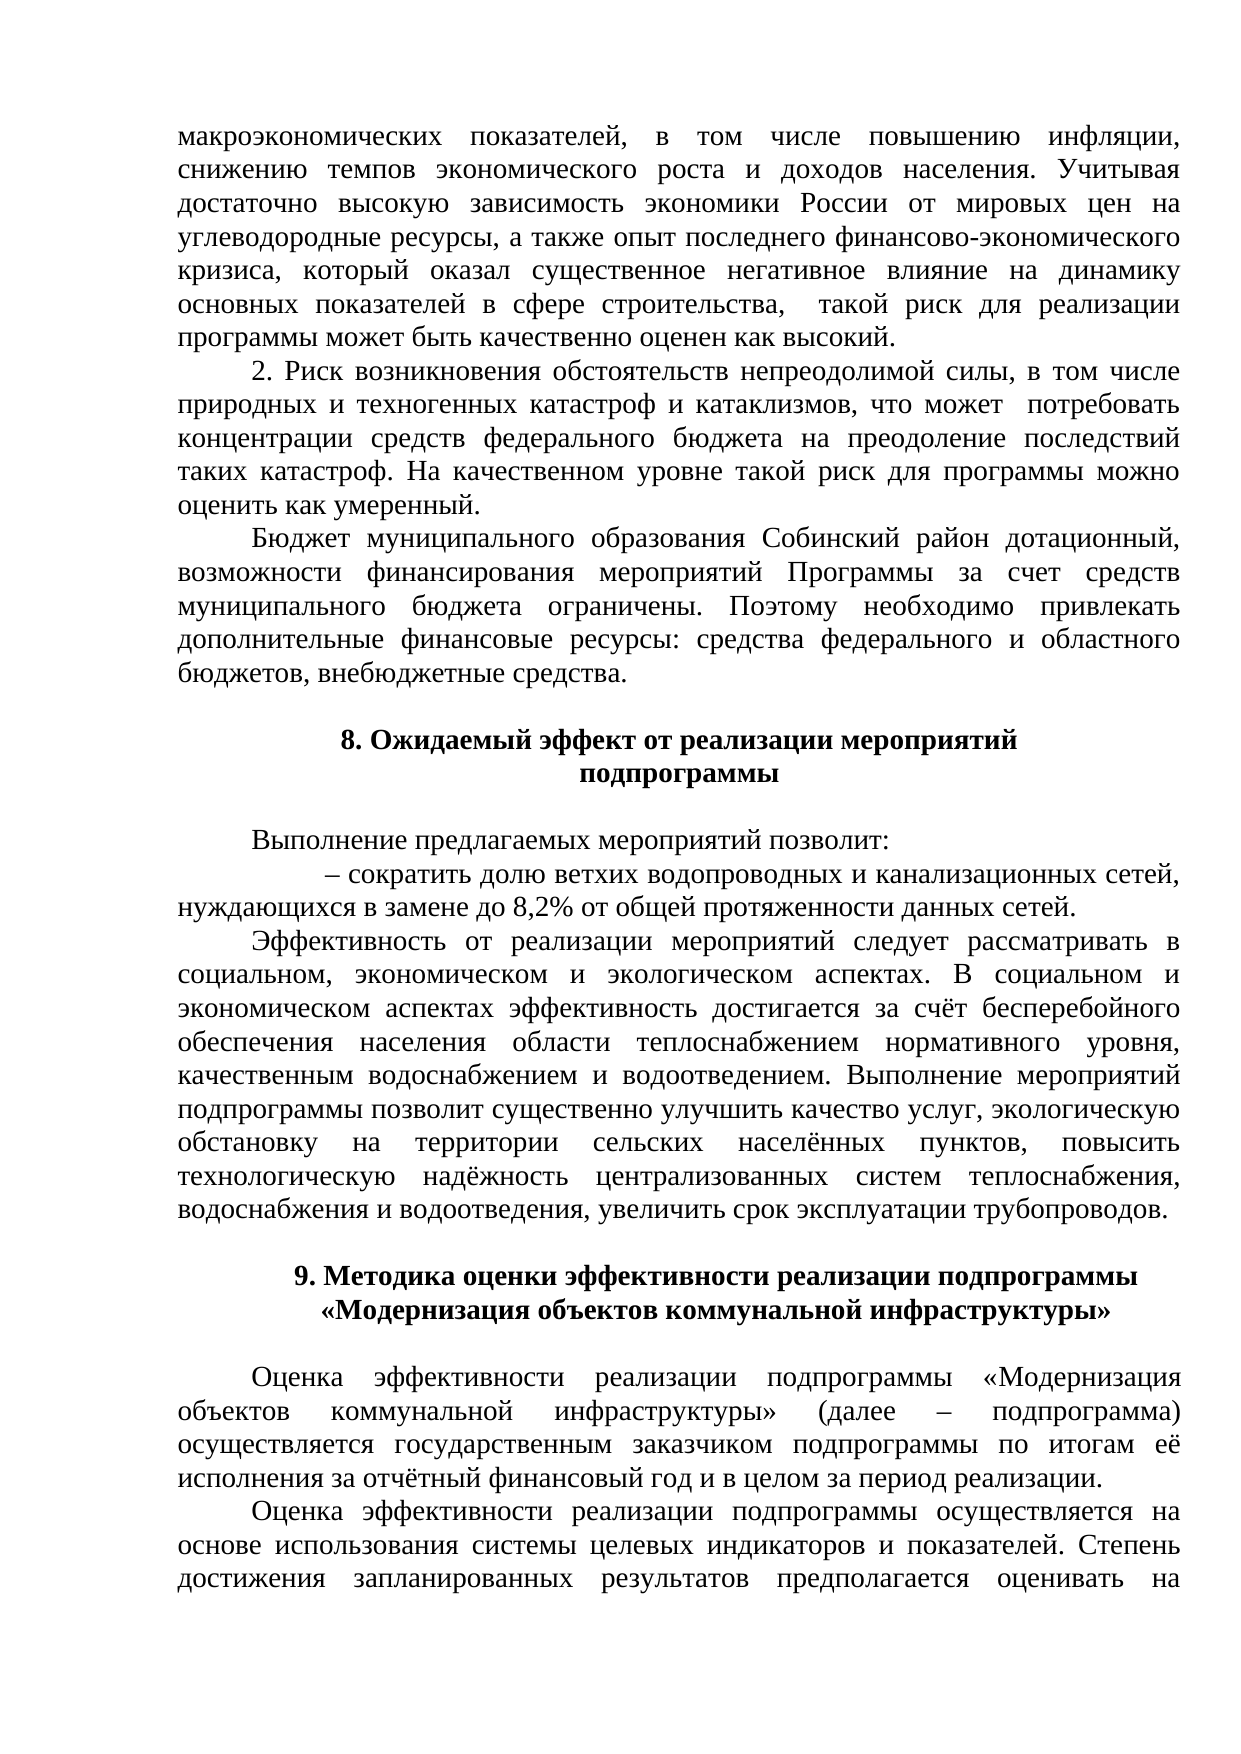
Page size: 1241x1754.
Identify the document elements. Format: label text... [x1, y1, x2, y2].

text – сократить долю ветхих водопроводных и канализационных сетей, нуждающихся в замене до 8,2% от общей протяженности данных сетей. [177, 856, 1181, 923]
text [177, 1493, 1181, 1594]
text 9. Методика оценки эффективности реализации подпрограммы [177, 1258, 1181, 1292]
text Бюджет муниципального образования Собинский район дотационный, возможности финансирования мероприятий Программы за счет средств муниципального бюджета ограничены. Поэтому необходимо привлекать дополнительные финансовые ресурсы: средства федерального и областного бюджетов, внебюджетные средства. [177, 521, 1181, 688]
text подпрограммы [177, 755, 1181, 789]
text Выполнение предлагаемых мероприятий позволит: [177, 822, 1181, 856]
text Эффективность от реализации мероприятий следует рассматривать в социальном, экономическом и экологическом аспектах. В социальном и экономическом аспектах эффективность достигается за счёт бесперебойного обеспечения населения области теплоснабжением нормативного уровня, качественным водоснабжением и водоотведением. Выполнение мероприятий подпрограммы позволит существенно улучшить качество услуг, экологическую обстановку на территории сельских населённых пунктов, повысить технологическую надёжность централизованных систем теплоснабжения, водоснабжения и водоотведения, увеличить срок эксплуатации трубопроводов. [177, 923, 1181, 1225]
text 8. Ожидаемый эффект от реализации мероприятий [177, 722, 1181, 755]
text 2. Риск возникновения обстоятельств непреодолимой силы, в том числе природных и техногенных катастроф и катаклизмов, что может потребовать концентрации средств федерального бюджета на преодоление последствий таких катастроф. На качественном уровне такой риск для программы можно оценить как умеренный. [177, 353, 1181, 521]
text Оценка эффективности реализации подпрограммы «Модернизация объектов коммунальной инфраструктуры» (далее – подпрограмма) осуществляется государственным заказчиком подпрограммы по итогам её исполнения за отчётный финансовый год и в целом за период реализации. [177, 1359, 1181, 1493]
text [177, 118, 1181, 353]
text «Модернизация объектов коммунальной инфраструктуры» [177, 1292, 1181, 1326]
